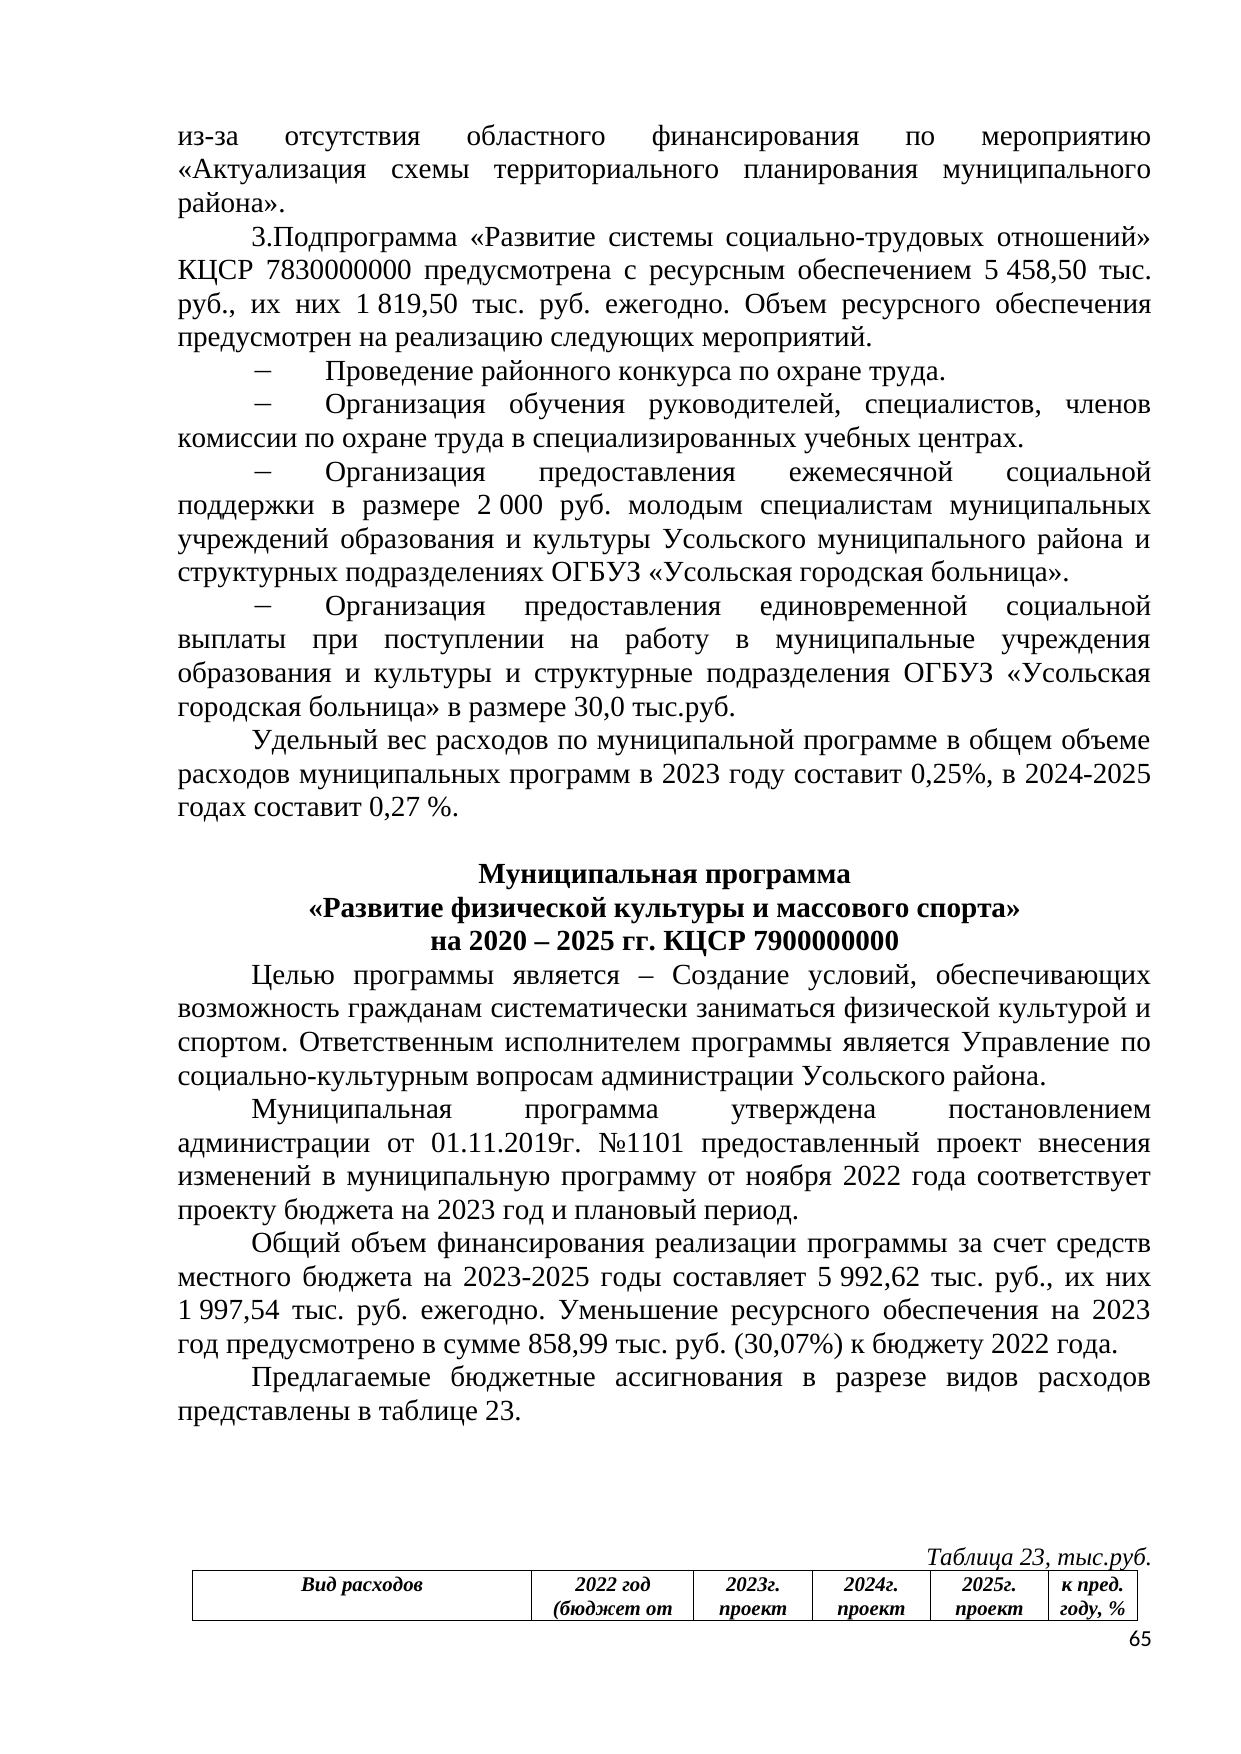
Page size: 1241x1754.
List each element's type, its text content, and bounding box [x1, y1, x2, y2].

table_header 2025г. проект [931, 1571, 1048, 1619]
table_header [532, 1571, 693, 1619]
table_header 2023г. проект [694, 1571, 812, 1619]
text «Развитие физической культуры и массового спорта» [177, 890, 1152, 923]
table_header 2024г. проект [813, 1571, 930, 1619]
text Удельный вес расходов по муниципальной программе в общем объеме расходов муниципальных программ в 2023 году составит 0,25%, в 2024-2025 годах составит 0,27 %. [177, 722, 1152, 823]
list Проведение районного конкурса по охране труда. [177, 353, 1152, 387]
text Предлагаемые бюджетные ассигнования в разрезе видов расходов представлены в таблице 23. [177, 1359, 1152, 1427]
text на 2020 – 2025 гг. КЦСР 7900000000 [177, 923, 1152, 957]
list Организация предоставления ежемесячной социальной поддержки в размере 2 000 руб. молодым специалистам муниципальных учреждений образования и культуры Усольского муниципального района и структурных подразделениях ОГБУЗ «Усольская городская больница». [177, 454, 1152, 588]
list Организация обучения руководителей, специалистов, членов комиссии по охране труда в специализированных учебных центрах. [177, 387, 1152, 454]
table_header Вид расходов [193, 1571, 531, 1619]
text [177, 118, 1152, 219]
table_header к пред. году, % [1049, 1571, 1137, 1619]
text Муниципальная программа утверждена постановлением администрации от 01.11.2019г. №1101 предоставленный проект внесения изменений в муниципальную программу от ноября 2022 года соответствует проекту бюджета на 2023 год и плановый период. [177, 1091, 1152, 1225]
list Таблица 23, тыс.руб. [177, 1542, 1152, 1570]
text Общий объем финансирования реализации программы за счет средств местного бюджета на 2023-2025 годы составляет 5 992,62 тыс. руб., их них 1 997,54 тыс. руб. ежегодно. Уменьшение ресурсного обеспечения на 2023 год предусмотрено в сумме 858,99 тыс. руб. (30,07%) к бюджету 2022 года. [177, 1225, 1152, 1359]
list Организация предоставления единовременной социальной выплаты при поступлении на работу в муниципальные учреждения образования и культуры и структурные подразделения ОГБУЗ «Усольская городская больница» в размере 30,0 тыс.руб. [177, 588, 1152, 722]
text Муниципальная программа [177, 856, 1152, 890]
text Целью программы является – Создание условий, обеспечивающих возможность гражданам систематически заниматься физической культурой и спортом. Ответственным исполнителем программы является Управление по социально-культурным вопросам администрации Усольского района. [177, 957, 1152, 1091]
text 3.Подпрограмма «Развитие системы социально-трудовых отношений» КЦСР 7830000000 предусмотрена с ресурсным обеспечением 5 458,50 тыс. руб., их них 1 819,50 тыс. руб. ежегодно. Объем ресурсного обеспечения предусмотрен на реализацию следующих мероприятий. [177, 219, 1152, 353]
